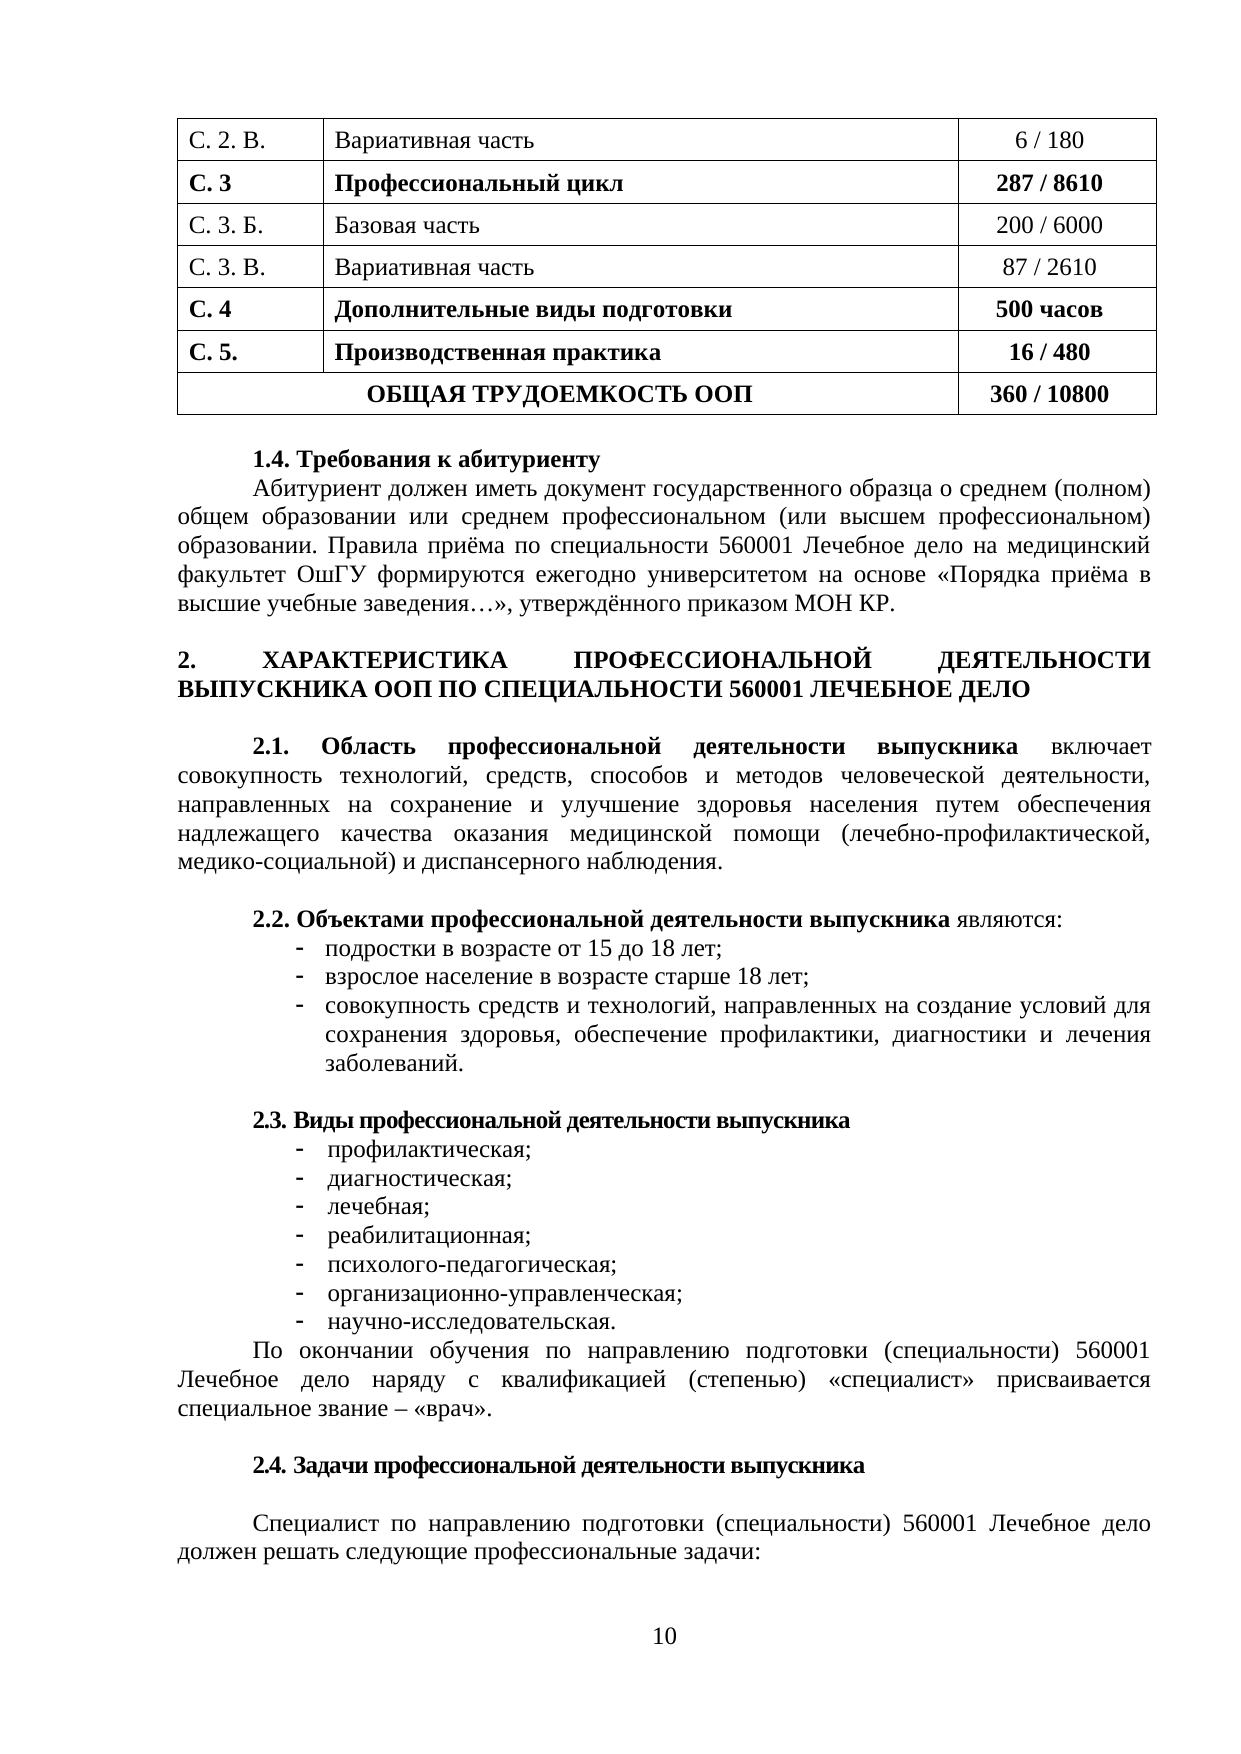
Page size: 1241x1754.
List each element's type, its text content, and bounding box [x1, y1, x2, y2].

text 2. ХАРАКТЕРИСТИКА ПРОФЕССИОНАЛЬНОЙ ДЕЯТЕЛЬНОСТИ ВЫПУСКНИКА ООП ПО СПЕЦИАЛЬНОСТИ 560001 ЛЕЧЕБНОЕ ДЕЛО [177, 645, 1152, 703]
list научно-исследовательская. [295, 1306, 1152, 1335]
list организационно-управленческая; [295, 1278, 1152, 1306]
text 1.4. Требования к абитуриенту [177, 444, 1152, 473]
table_cell 360 / 10800 [959, 373, 1156, 414]
list диагностическая; [295, 1163, 1152, 1191]
table_cell С. 5. [178, 331, 323, 372]
table_cell Вариативная часть [324, 246, 958, 287]
list лечебная; [295, 1191, 1152, 1220]
text 2.4. Задачи профессиональной деятельности выпускника [177, 1450, 1152, 1479]
table_cell С. 3 [178, 161, 323, 203]
table_cell 200 / 6000 [959, 204, 1156, 245]
table_cell С. 2. В. [178, 119, 323, 160]
table_cell 6 / 180 [959, 119, 1156, 160]
table_cell 16 / 480 [959, 331, 1156, 372]
table_cell 87 / 2610 [959, 246, 1156, 287]
table_cell ОБЩАЯ ТРУДОЕМКОСТЬ ООП [178, 373, 958, 414]
list профилактическая; [295, 1134, 1152, 1163]
table_cell 500 часов [959, 288, 1156, 329]
text По окончании обучения по направлению подготовки (специальности) 560001 Лечебное дело наряду с квалификацией (степенью) «специалист» присваивается специальное звание – «врач». [177, 1335, 1152, 1421]
list реабилитационная; [295, 1220, 1152, 1249]
list подростки в возрасте от 15 до 18 лет; [295, 933, 1152, 961]
table_cell С. 4 [178, 288, 323, 329]
table_cell Базовая часть [324, 204, 958, 245]
table_cell Дополнительные виды подготовки [324, 288, 958, 329]
table_cell Производственная практика [324, 331, 958, 372]
table_cell С. 3. В. [178, 246, 323, 287]
text 2.2. Объектами профессиональной деятельности выпускника являются: [177, 904, 1152, 933]
table_cell С. 3. Б. [178, 204, 323, 245]
text Специалист по направлению подготовки (специальности) 560001 Лечебное дело должен решать следующие профессиональные задачи: [177, 1508, 1152, 1565]
list взрослое население в возрасте старше 18 лет; [295, 961, 1152, 990]
text 2.1. Область профессиональной деятельности выпускника включает совокупность технологий, средств, способов и методов человеческой деятельности, направленных на сохранение и улучшение здоровья населения путем обеспечения надлежащего качества оказания медицинской помощи (лечебно-профилактической, медико-социальной) и диспансерного наблюдения. [177, 731, 1152, 875]
text 2.3. Виды профессиональной деятельности выпускника [177, 1105, 1152, 1134]
table_cell Профессиональный цикл [324, 161, 958, 203]
table_cell Вариативная часть [324, 119, 958, 160]
text Абитуриент должен иметь документ государственного образца о среднем (полном) общем образовании или среднем профессиональном (или высшем профессиональном) образовании. Правила приёма по специальности 560001 Лечебное дело на медицинский факультет ОшГУ формируются ежегодно университетом на основе «Порядка приёма в высшие учебные заведения…», утверждённого приказом МОН КР. [177, 473, 1152, 616]
list психолого-педагогическая; [295, 1249, 1152, 1278]
table_cell 287 / 8610 [959, 161, 1156, 203]
list совокупность средств и технологий, направленных на создание условий для сохранения здоровья, обеспечение профилактики, диагностики и лечения заболеваний. [295, 990, 1152, 1076]
